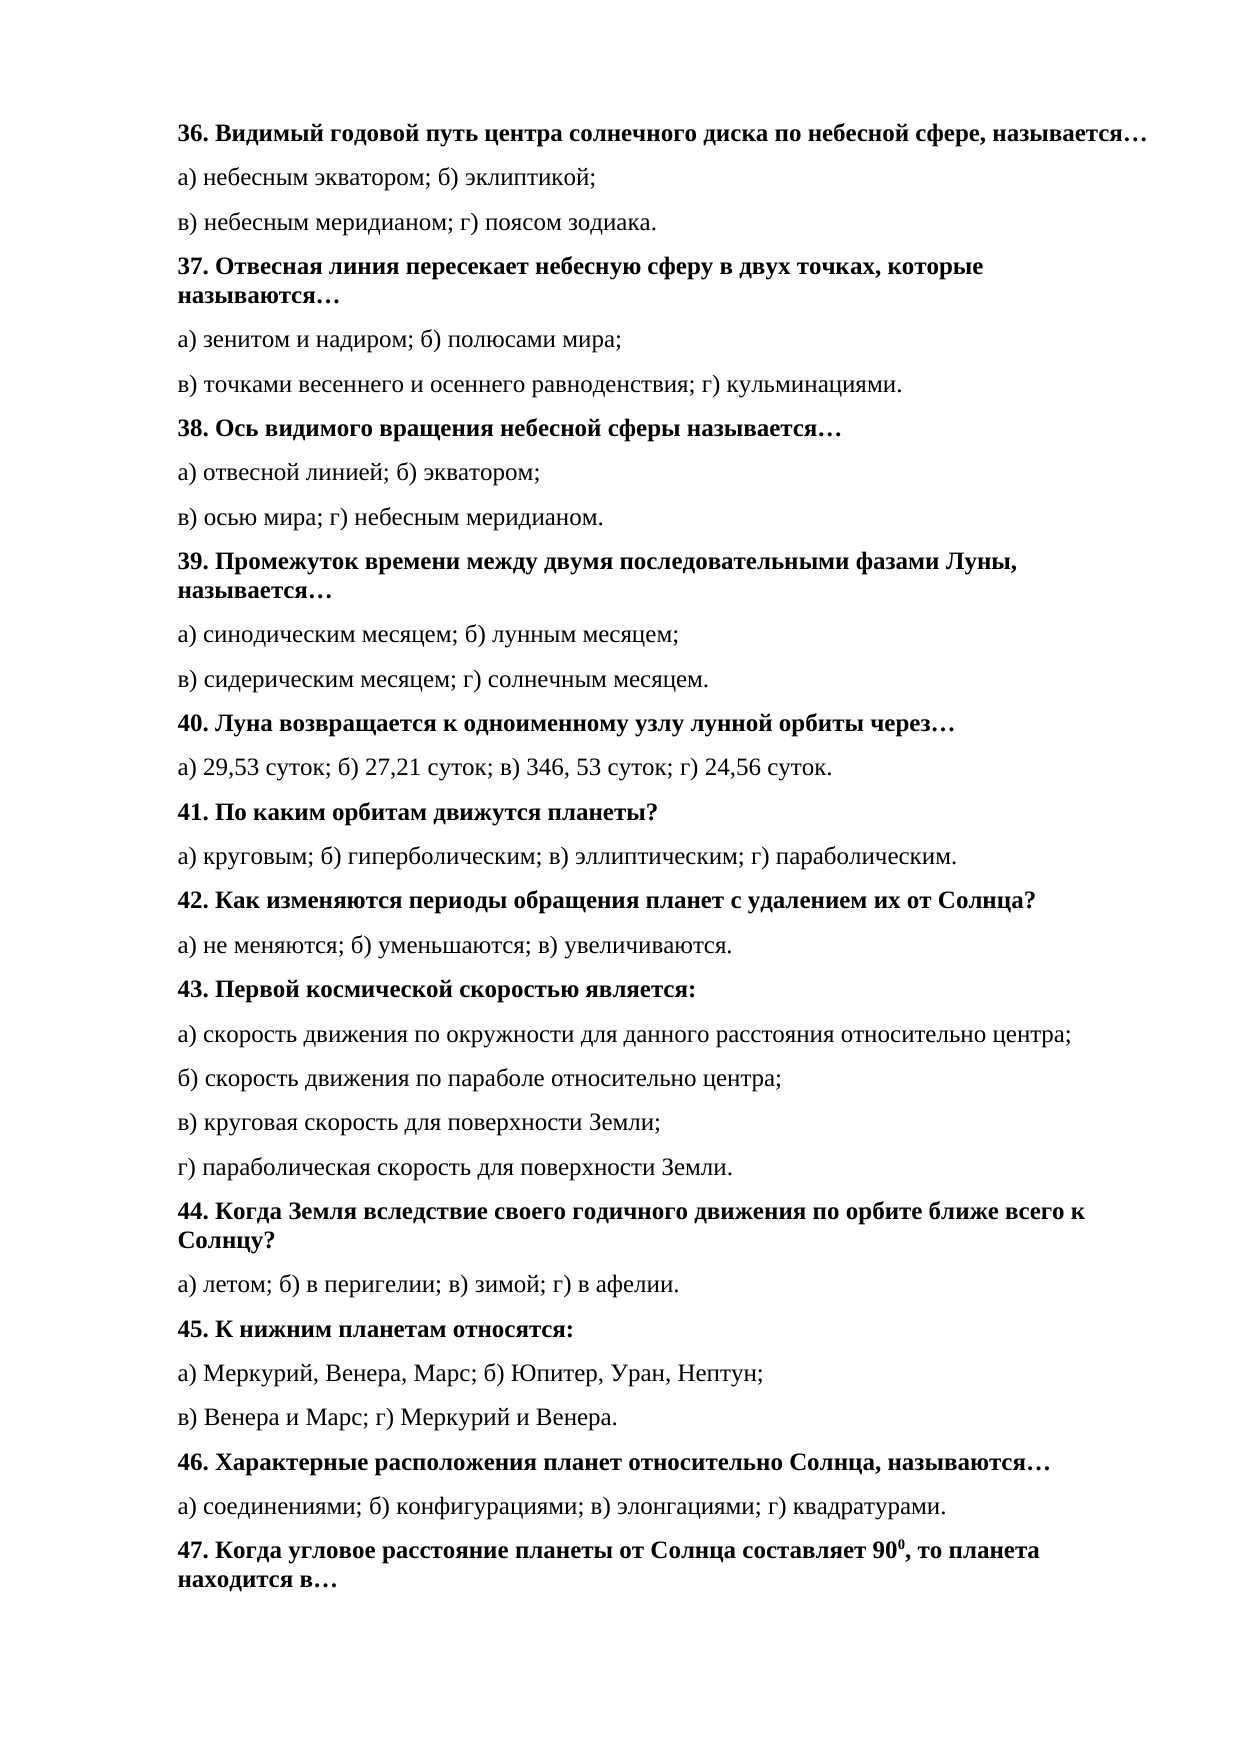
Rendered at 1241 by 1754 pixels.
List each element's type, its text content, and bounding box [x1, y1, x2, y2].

text а) не меняются; б) уменьшаются; в) увеличиваются. [177, 930, 1152, 959]
text а) соединениями; б) конфигурациями; в) элонгациями; г) квадратурами. [177, 1491, 1152, 1520]
text г) параболическая скорость для поверхности Земли. [177, 1152, 1152, 1181]
text 42. Как изменяются периоды обращения планет с удалением их от Солнца? [177, 886, 1152, 914]
text 46. Характерные расположения планет относительно Солнца, называются… [177, 1447, 1152, 1476]
text в) сидерическим месяцем; г) солнечным месяцем. [177, 664, 1152, 692]
text 43. Первой космической скоростью является: [177, 974, 1152, 1003]
text а) круговым; б) гиперболическим; в) эллиптическим; г) параболическим. [177, 841, 1152, 870]
text в) Венера и Марс; г) Меркурий и Венера. [177, 1402, 1152, 1431]
text в) осью мира; г) небесным меридианом. [177, 502, 1152, 531]
text 45. К нижним планетам относятся: [177, 1314, 1152, 1342]
text 47. Когда угловое расстояние планеты от Солнца составляет 900, то планета находится в… [177, 1536, 1152, 1593]
text в) круговая скорость для поверхности Земли; [177, 1107, 1152, 1136]
text 36. Видимый годовой путь центра солнечного диска по небесной сфере, называется… [177, 118, 1152, 147]
text 38. Ось видимого вращения небесной сферы называется… [177, 413, 1152, 442]
text в) точками весеннего и осеннего равноденствия; г) кульминациями. [177, 369, 1152, 397]
text б) скорость движения по параболе относительно центра; [177, 1063, 1152, 1092]
text а) скорость движения по окружности для данного расстояния относительно центра; [177, 1019, 1152, 1047]
text 39. Промежуток времени между двумя последовательными фазами Луны, называется… [177, 546, 1152, 604]
text а) 29,53 суток; б) 27,21 суток; в) 346, 53 суток; г) 24,56 суток. [177, 752, 1152, 781]
text а) зенитом и надиром; б) полюсами мира; [177, 324, 1152, 353]
text а) летом; б) в перигелии; в) зимой; г) в афелии. [177, 1269, 1152, 1298]
text а) отвесной линией; б) экватором; [177, 457, 1152, 486]
text 41. По каким орбитам движутся планеты? [177, 797, 1152, 826]
text 44. Когда Земля вследствие своего годичного движения по орбите ближе всего к Солнцу? [177, 1196, 1152, 1254]
text 40. Луна возвращается к одноименному узлу лунной орбиты через… [177, 708, 1152, 737]
text 37. Отвесная линия пересекает небесную сферу в двух точках, которые называются… [177, 251, 1152, 309]
text а) небесным экватором; б) эклиптикой; [177, 162, 1152, 191]
text а) синодическим месяцем; б) лунным месяцем; [177, 619, 1152, 648]
text в) небесным меридианом; г) поясом зодиака. [177, 207, 1152, 236]
text а) Меркурий, Венера, Марс; б) Юпитер, Уран, Нептун; [177, 1358, 1152, 1387]
